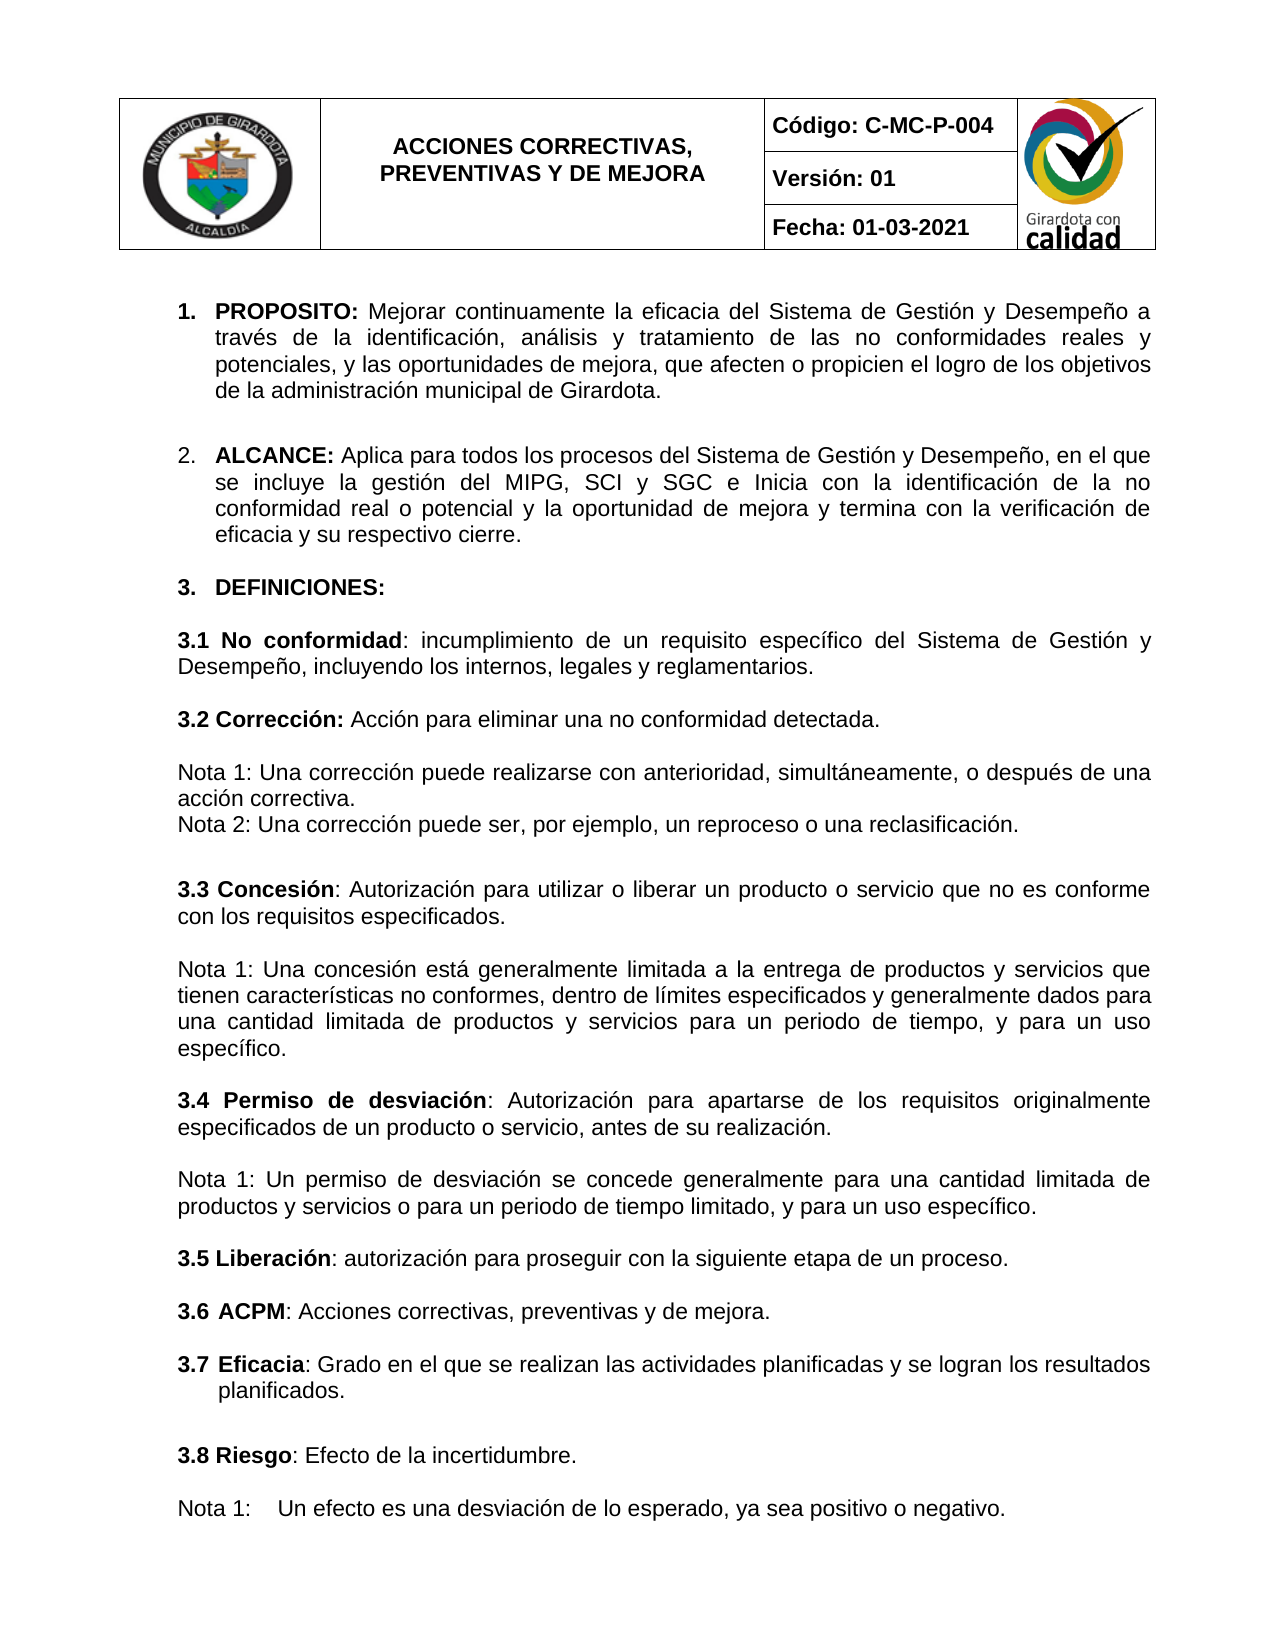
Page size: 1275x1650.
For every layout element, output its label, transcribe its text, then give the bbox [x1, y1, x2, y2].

picture [1024, 98, 1144, 249]
list DEFINICIONES: [177, 574, 1152, 600]
text 3.3 Concesión: Autorización para utilizar o liberar un producto o servicio que no es conforme con los requisitos especificados. [177, 876, 1152, 929]
text Nota 1: Una corrección puede realizarse con anterioridad, simultáneamente, o después de una acción correctiva. [177, 758, 1152, 811]
text Nota 1: Un permiso de desviación se concede generalmente para una cantidad limitada de productos y servicios o para un periodo de tiempo limitado, y para un uso específico. [177, 1166, 1152, 1219]
text 3.8 Riesgo: Efecto de la incertidumbre. [177, 1442, 1152, 1469]
text 3.2 Corrección: Acción para eliminar una no conformidad detectada. [177, 706, 1152, 732]
text 3.5 Liberación: autorización para proseguir con la siguiente etapa de un proceso. [177, 1245, 1152, 1272]
text Nota 1: Un efecto es una desviación de lo esperado, ya sea positivo o negativo. [177, 1495, 1152, 1521]
text 3.4 Permiso de desviación: Autorización para apartarse de los requisitos originalmente especificados de un producto o servicio, antes de su realización. [177, 1087, 1152, 1140]
picture [142, 112, 294, 240]
list ALCANCE: Aplica para todos los procesos del Sistema de Gestión y Desempeño, en el que se incluye la gestión del MIPG, SCI y SGC e Inicia con la identificación de la no conformidad real o potencial y la oportunidad de mejora y termina con la verificación de eficacia y su respectivo cierre. [177, 442, 1152, 548]
text Nota 1: Una concesión está generalmente limitada a la entrega de productos y servicios que tienen características no conformes, dentro de límites especificados y generalmente dados para una cantidad limitada de productos y servicios para un periodo de tiempo, y para un uso específico. [177, 956, 1152, 1061]
text Nota 2: Una corrección puede ser, por ejemplo, un reproceso o una reclasificación. [177, 811, 1152, 838]
list ACPM: Acciones correctivas, preventivas y de mejora. [177, 1298, 1152, 1324]
list Eficacia: Grado en el que se realizan las actividades planificadas y se logran los resultados planificados. [177, 1351, 1152, 1403]
list PROPOSITO: Mejorar continuamente la eficacia del Sistema de Gestión y Desempeño a través de la identificación, análisis y tratamiento de las no conformidades reales y potenciales, y las oportunidades de mejora, que afecten o propicien el logro de los objetivos de la administración municipal de Girardota. [177, 298, 1152, 403]
text 3.1 No conformidad: incumplimiento de un requisito específico del Sistema de Gestión y Desempeño, incluyendo los internos, legales y reglamentarios. [177, 627, 1152, 679]
